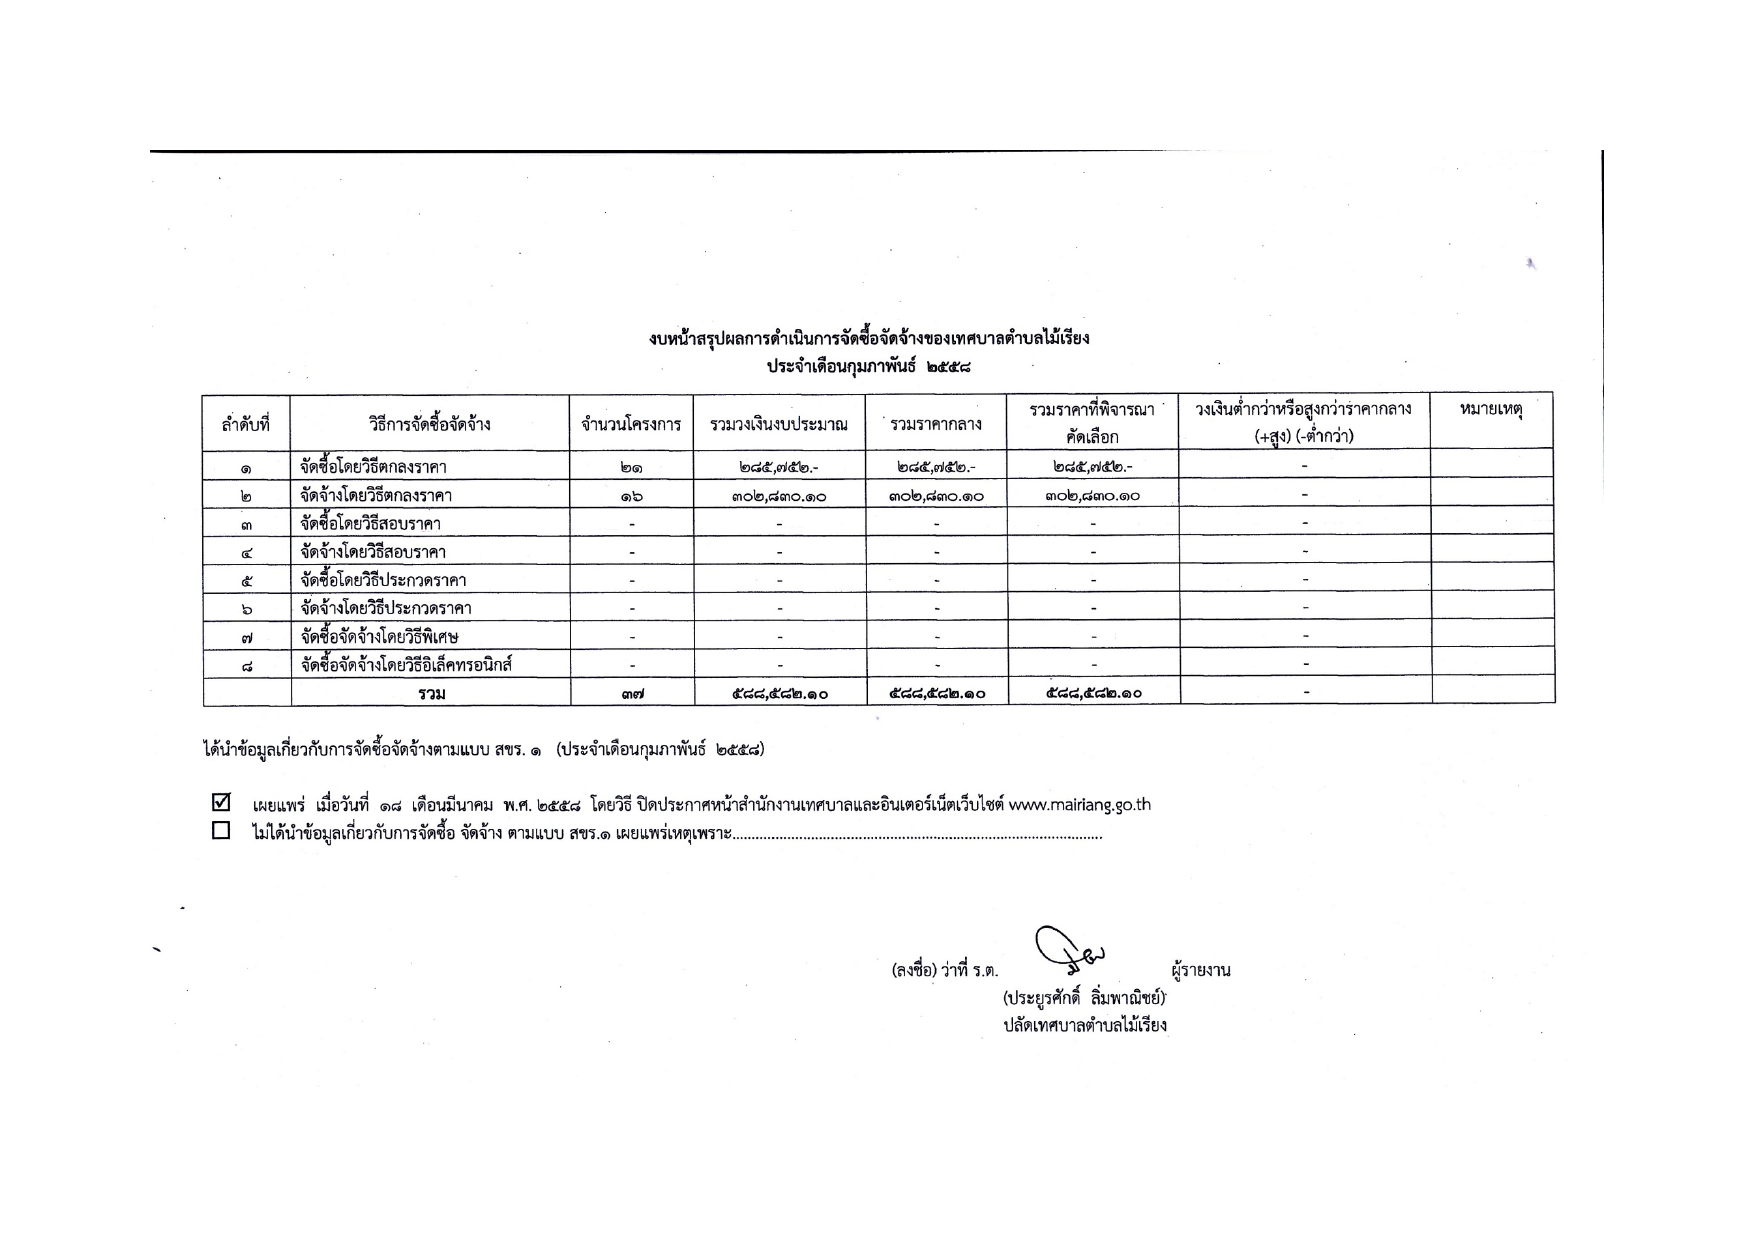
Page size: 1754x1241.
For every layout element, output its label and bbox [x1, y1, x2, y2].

picture [150, 150, 1604, 1091]
